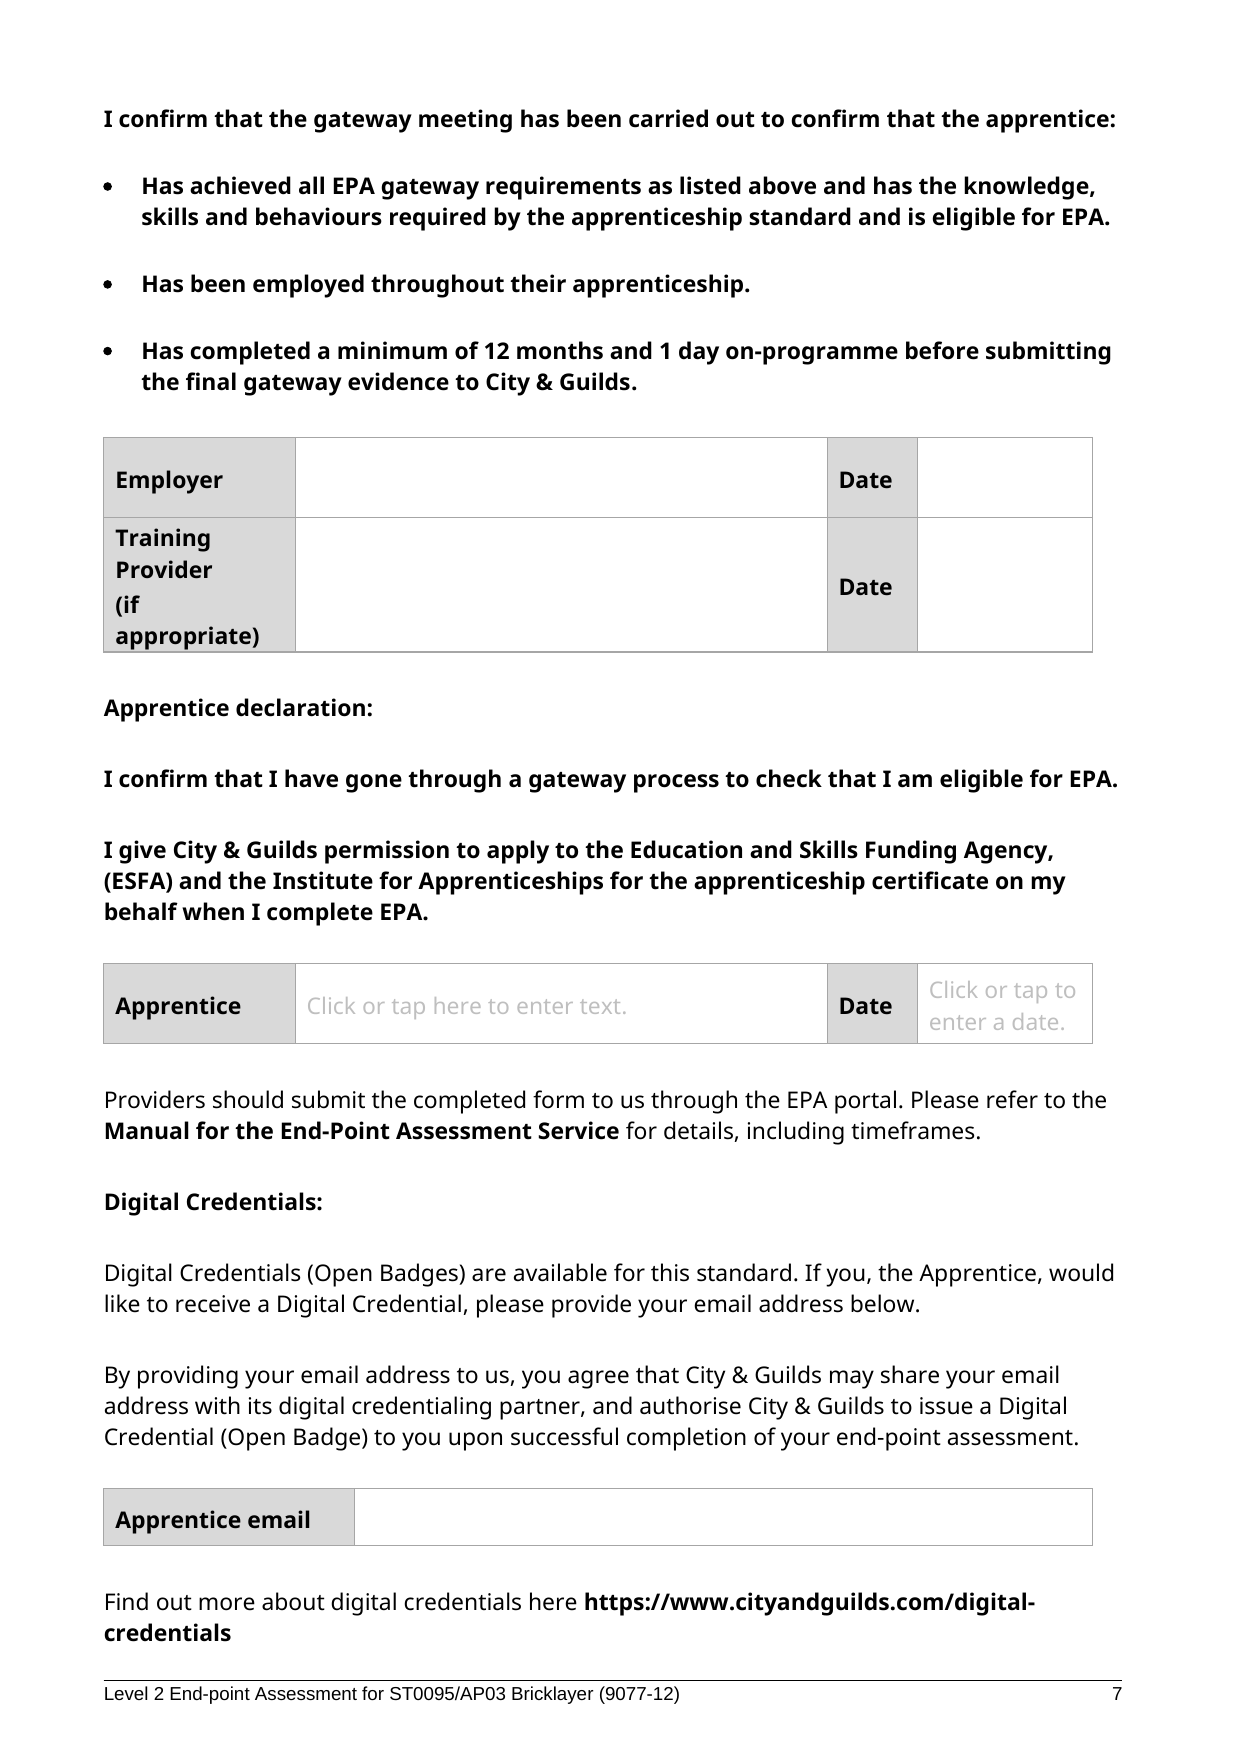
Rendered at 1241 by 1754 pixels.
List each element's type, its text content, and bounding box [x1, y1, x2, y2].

table_cell [918, 518, 1092, 651]
text By providing your email address to us, you agree that City & Guilds may share your email address with its digital credentialing partner, and authorise City & Guilds to issue a Digital Credential (Open Badge) to you upon successful completion of your end-point assessment. [103, 1359, 1122, 1453]
text Providers should submit the completed form to us through the EPA portal. Please refer to the Manual for the End-Point Assessment Service for details, including timeframes. [103, 1084, 1122, 1146]
table_header Date [828, 964, 917, 1043]
list Has completed a minimum of 12 months and 1 day on-programme before submitting the final gateway evidence to City & Guilds. [103, 335, 1122, 397]
text I confirm that I have gone through a gateway process to check that I am eligible for EPA. [103, 763, 1122, 794]
table_header Click or tap here to enter text. [296, 964, 827, 1043]
text I confirm that the gateway meeting has been carried out to confirm that the apprentice: [103, 103, 1122, 135]
table_header Date [828, 438, 917, 517]
list Has achieved all EPA gateway requirements as listed above and has the knowledge, skills and behaviours required by the apprenticeship standard and is eligible for EPA. [103, 170, 1122, 233]
text Apprentice declaration: [103, 692, 1122, 723]
text Digital Credentials: [103, 1186, 1122, 1217]
text I give City & Guilds permission to apply to the Education and Skills Funding Agency, (ESFA) and the Institute for Apprenticeships for the apprenticeship certificate on my behalf when I complete EPA. [103, 834, 1122, 927]
table_header Click or tap to enter a date. [918, 964, 1092, 1043]
text Find out more about digital credentials here https://www.cityandguilds.com/digital-credentials [103, 1586, 1122, 1648]
table_cell Training Provider (if appropriate) [104, 518, 295, 651]
table_header Apprentice [104, 964, 295, 1043]
table_header Employer [104, 438, 295, 517]
list Has been employed throughout their apprenticeship. [103, 268, 1122, 299]
table_header [355, 1489, 1092, 1545]
table_header Apprentice email [104, 1489, 354, 1545]
table_header [296, 438, 827, 517]
text Digital Credentials (Open Badges) are available for this standard. If you, the Apprentice, would like to receive a Digital Credential, please provide your email address below. [103, 1257, 1122, 1319]
table_cell Date [828, 518, 917, 651]
table_header [918, 438, 1092, 517]
table_cell [296, 518, 827, 651]
